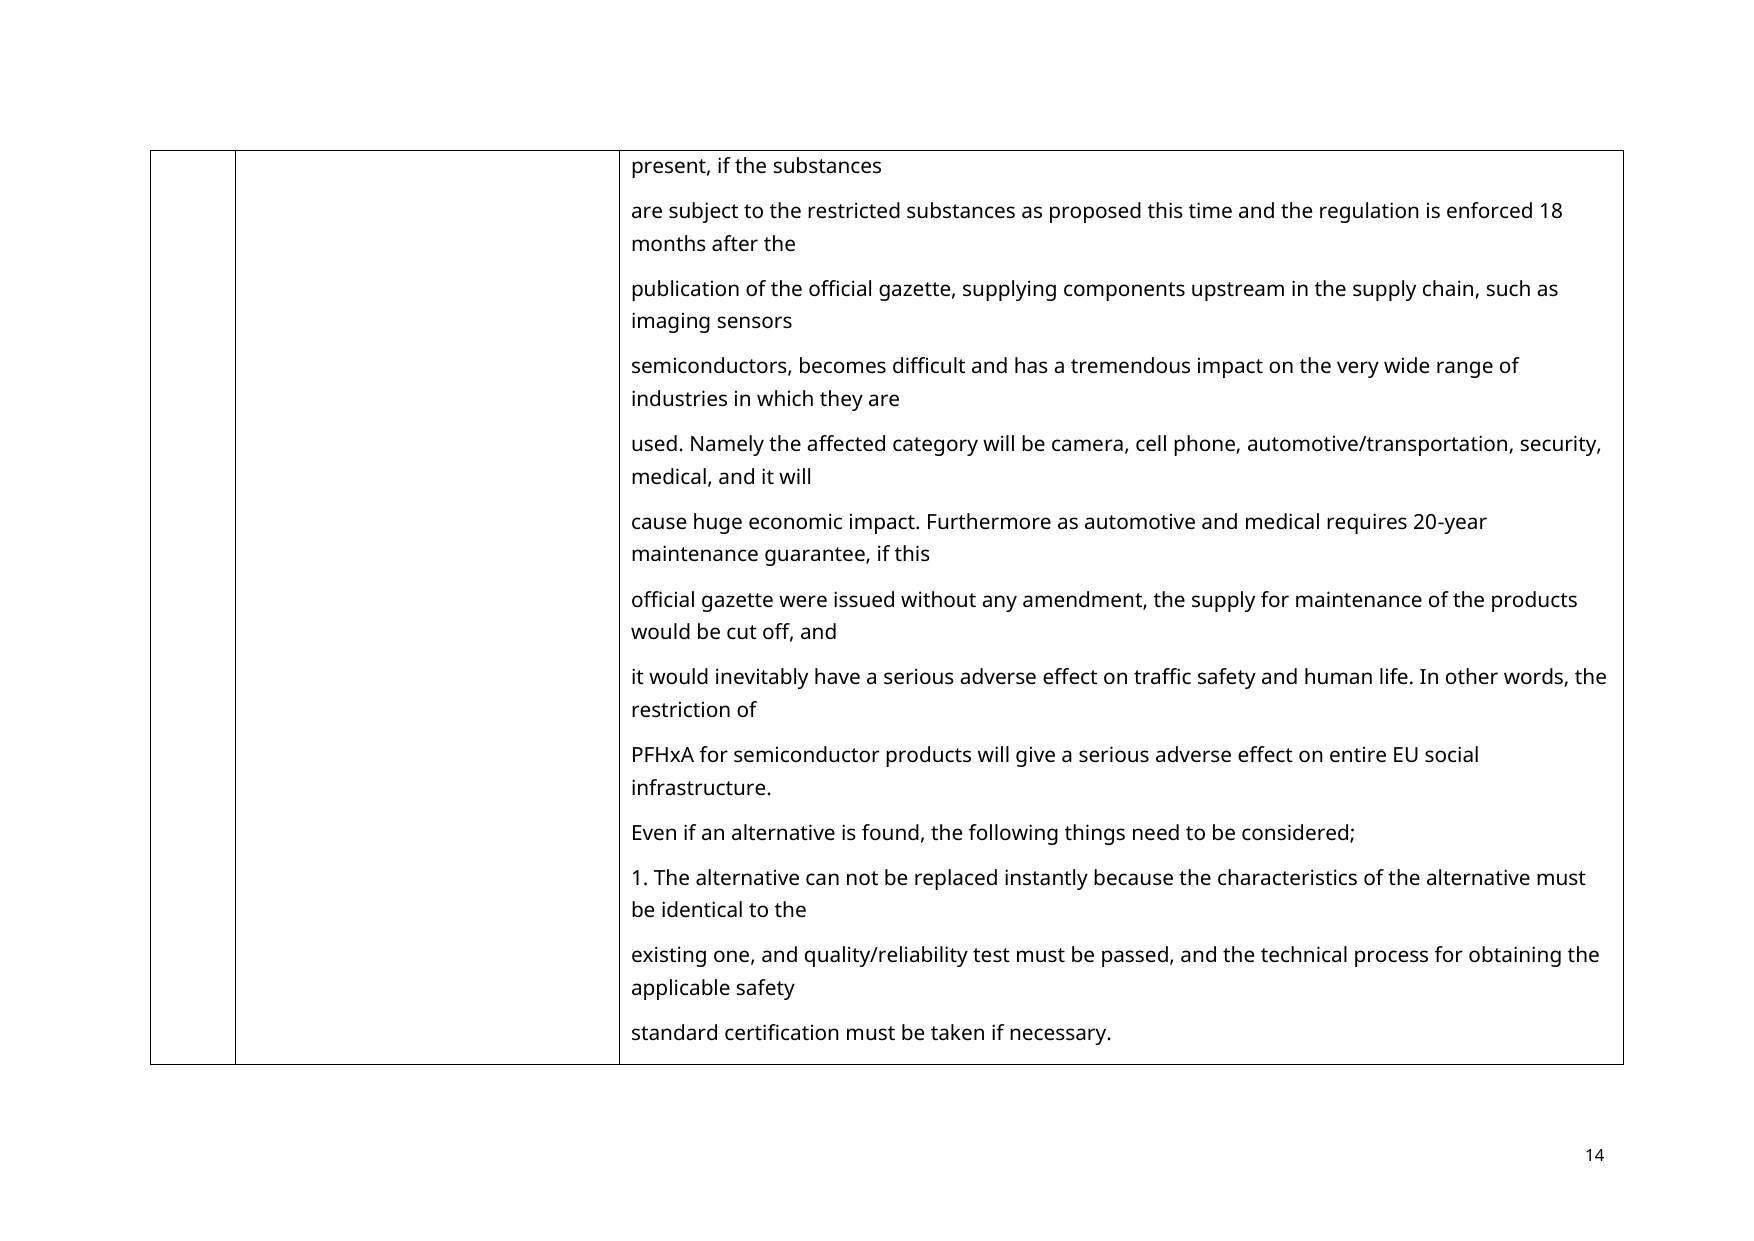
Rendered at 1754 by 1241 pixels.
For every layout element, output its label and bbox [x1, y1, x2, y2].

table_cell [620, 151, 1623, 1063]
